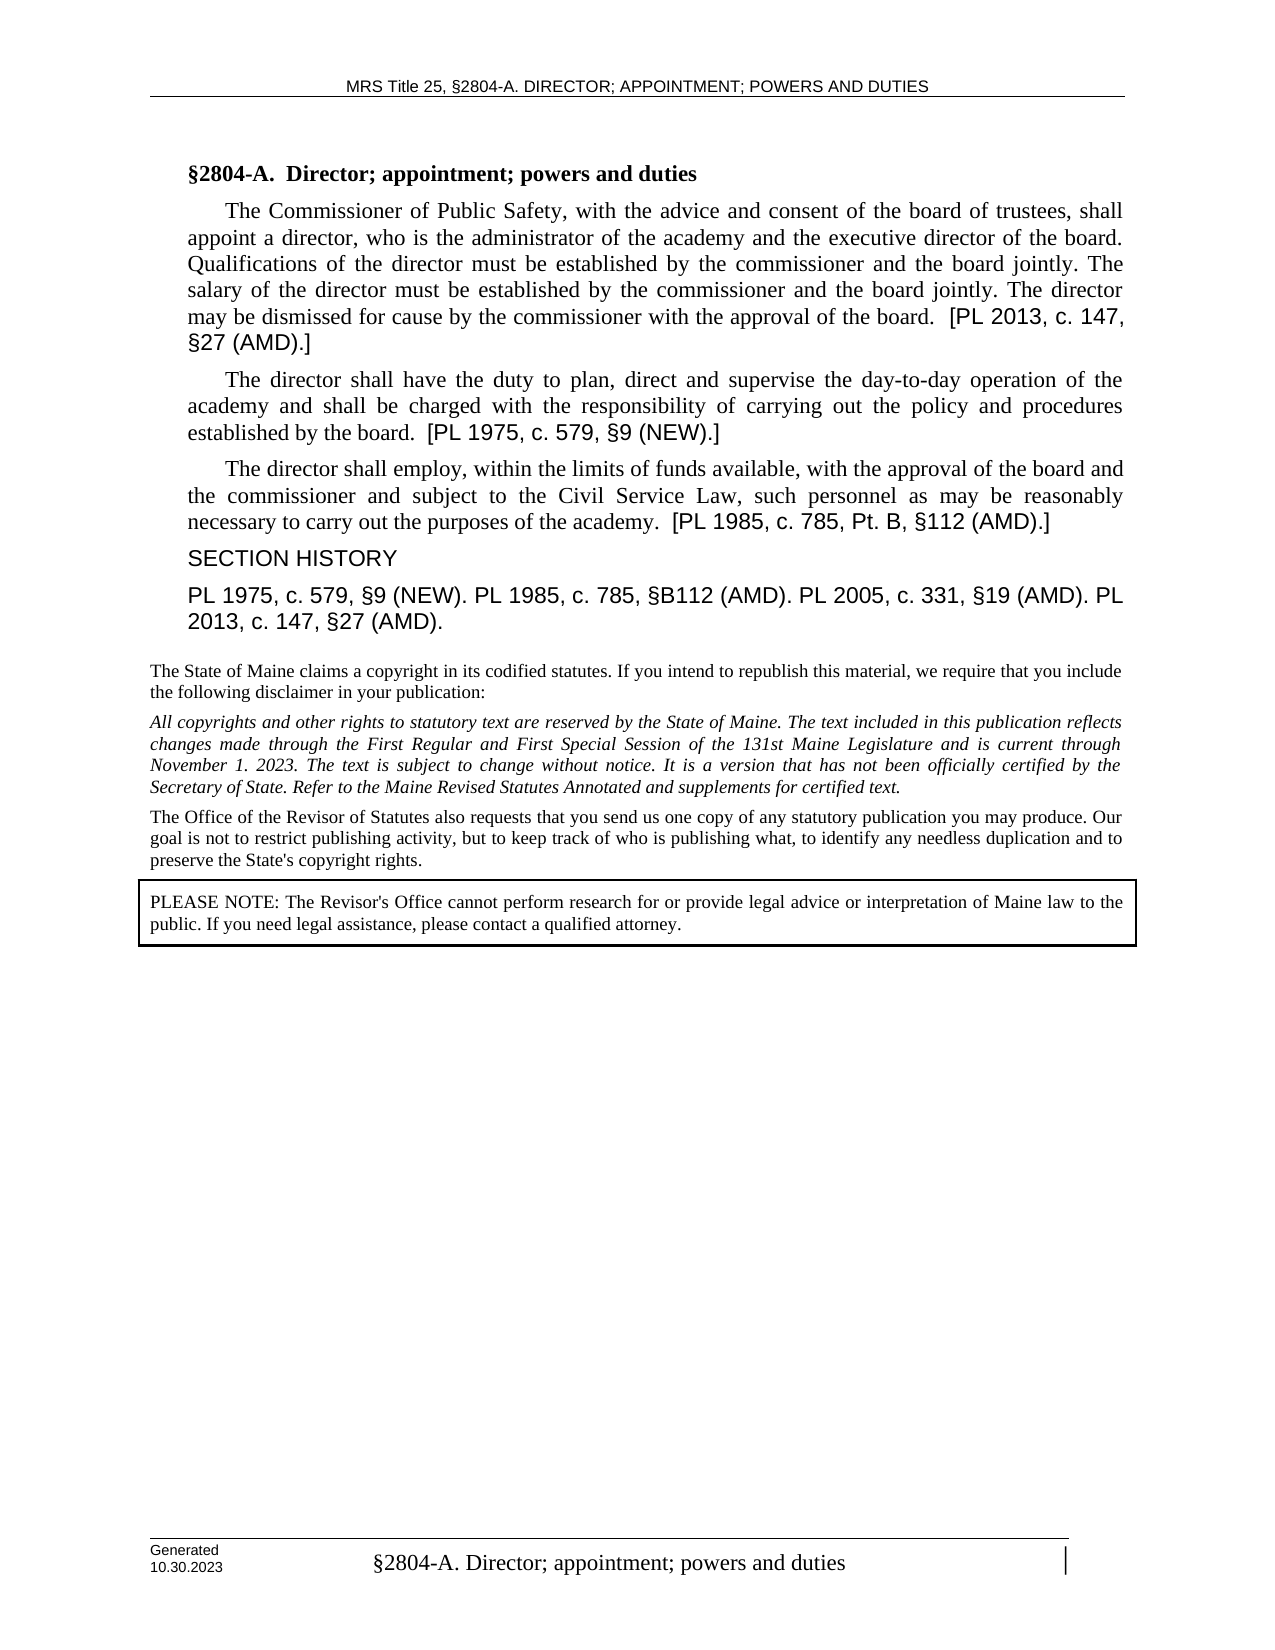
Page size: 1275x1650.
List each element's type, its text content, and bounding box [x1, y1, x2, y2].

text The director shall employ, within the limits of funds available, with the approval of the board and the commissioner and subject to the Civil Service Law, such personnel as may be reasonably necessary to carry out the purposes of the academy. [PL 1985, c. 785, Pt. B, §112 (AMD).] [187, 455, 1125, 534]
text §2804-A. Director; appointment; powers and duties [187, 160, 1125, 187]
text The Commissioner of Public Safety, with the advice and consent of the board of trustees, shall appoint a director, who is the administrator of the academy and the executive director of the board. Qualifications of the director must be established by the commissioner and the board jointly. The salary of the director must be established by the commissioner and the board jointly. The director may be dismissed for cause by the commissioner with the approval of the board. [PL 2013, c. 147, §27 (AMD).] [187, 197, 1125, 355]
text All copyrights and other rights to statutory text are reserved by the State of Maine. The text included in this publication reflects changes made through the First Regular and First Special Session of the 131st Maine Legislature and is current through November 1. 2023 . The text is subject to change without notice. It is a version that has not been officially certified by the Secretary of State. Refer to the Maine Revised Statutes Annotated and supplements for certified text. [150, 711, 1125, 797]
text The director shall have the duty to plan, direct and supervise the day-to-day operation of the academy and shall be charged with the responsibility of carrying out the policy and procedures established by the board. [PL 1975, c. 579, §9 (NEW).] [187, 366, 1125, 445]
text The State of Maine claims a copyright in its codified statutes. If you intend to republish this material, we require that you include the following disclaimer in your publication: [150, 659, 1125, 703]
text The Office of the Revisor of Statutes also requests that you send us one copy of any statutory publication you may produce. Our goal is not to restrict publishing activity, but to keep track of who is publishing what, to identify any needless duplication and to preserve the State's copyright rights. [150, 806, 1125, 870]
text PLEASE NOTE: The Revisor's Office cannot perform research for or provide legal advice or interpretation of Maine law to the public. If you need legal assistance, please contact a qualified attorney. [140, 881, 1135, 944]
text PL 1975, c. 579, §9 (NEW). PL 1985, c. 785, §B112 (AMD). PL 2005, c. 331, §19 (AMD). PL 2013, c. 147, §27 (AMD). [187, 582, 1125, 634]
text SECTION HISTORY [187, 545, 1125, 571]
